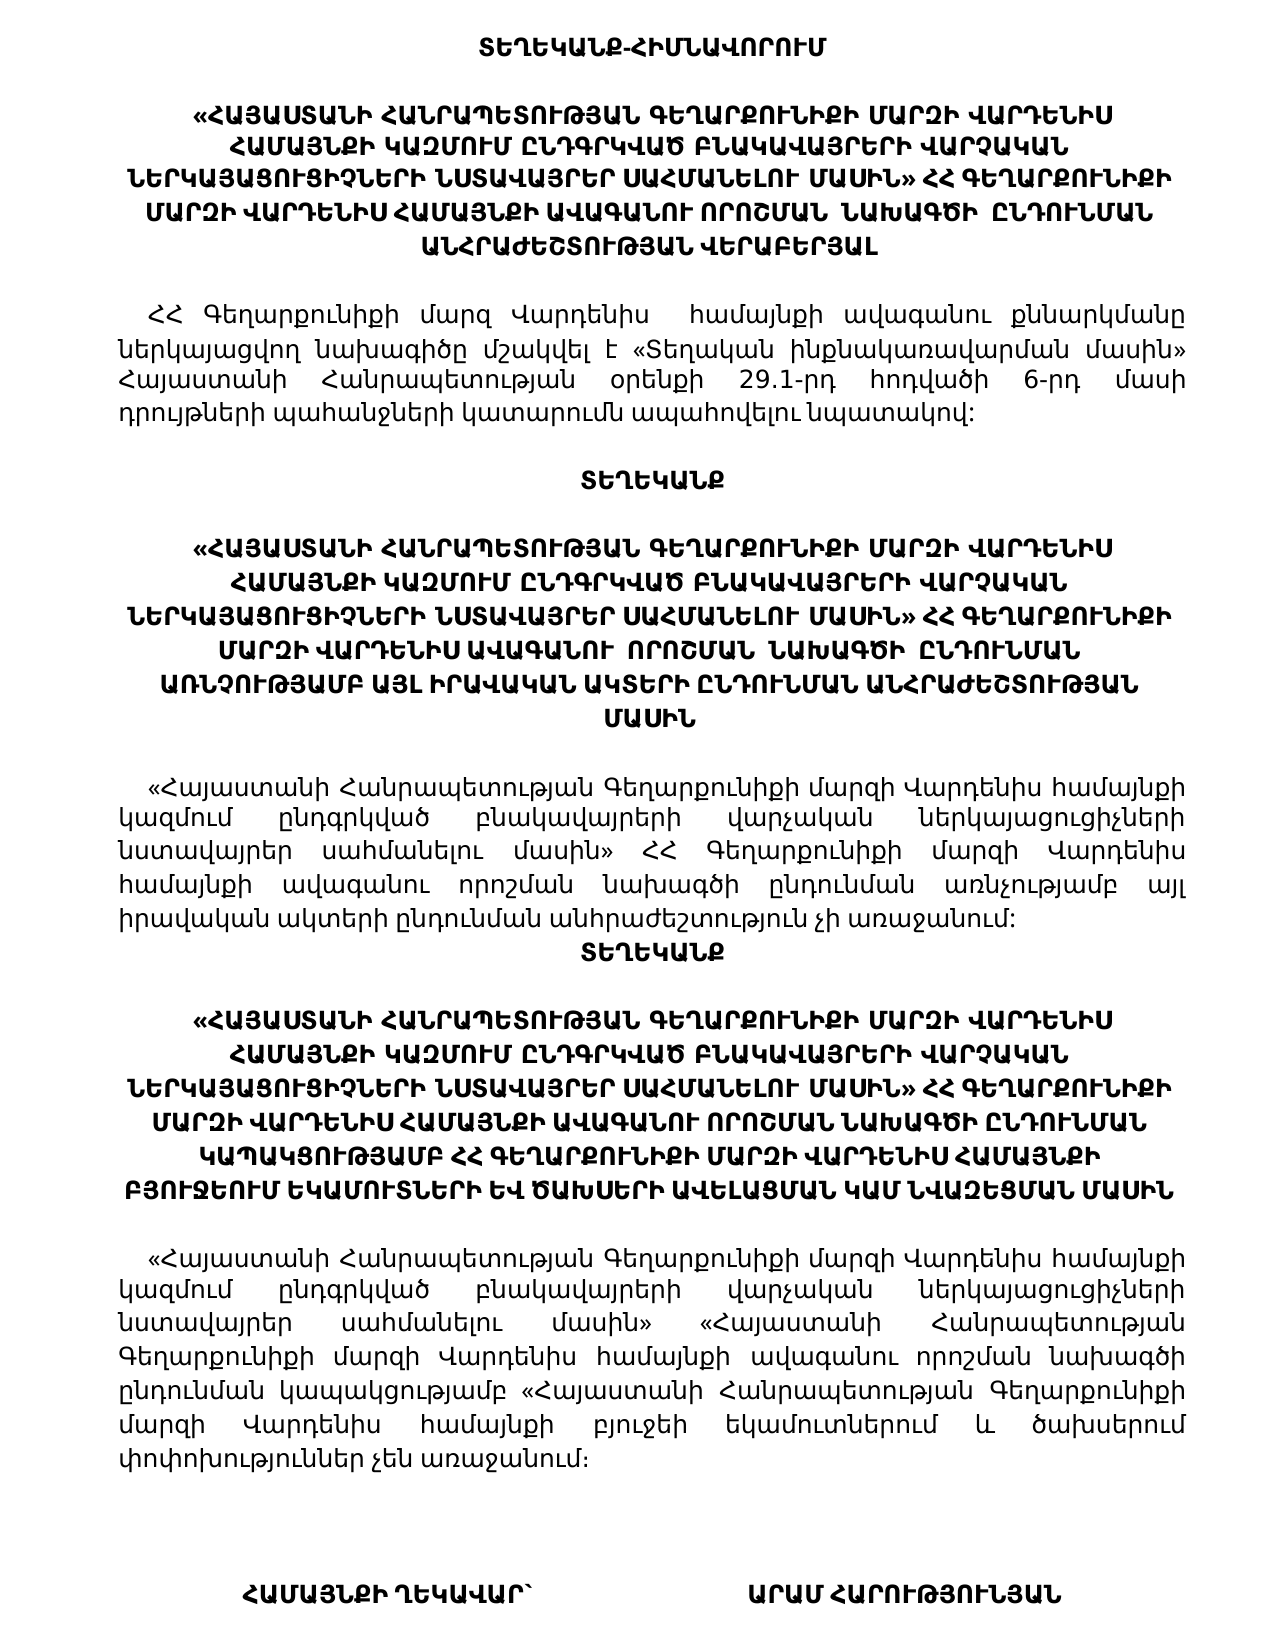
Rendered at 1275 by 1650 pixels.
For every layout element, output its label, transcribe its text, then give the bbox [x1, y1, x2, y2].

text ՏԵՂԵԿԱՆՔ-ՀԻՄՆԱՎՈՐՈՒՄ [118, 29, 1186, 64]
text ՀՀ Գեղարքունիքի մարզ Վարդենիս համայնքի ավագանու քննարկմանը ներկայացվող նախագիծը մշակվել է «Տեղական ինքնակառավարման մասին» Հայաստանի Հանրապետության օրենքի 29.1-րդ հոդվածի 6-րդ մասի դրույթների պահանջների կատարումն ապահովելու նպատակով: [118, 297, 1186, 428]
text ՏԵՂԵԿԱՆՔ [118, 934, 1186, 969]
text ՏԵՂԵԿԱՆՔ [118, 463, 1186, 497]
text «Հայաստանի Հանրապետության Գեղարքունիքի մարզի Վարդենիս համայնքի կազմում ընդգրկված բնակավայրերի վարչական ներկայացուցիչների նստավայրեր սահմանելու մասին» «Հայաստանի Հանրապետության Գեղարքունիքի մարզի Վարդենիս համայնքի ավագանու որոշման նախագծի ընդունման կապակցությամբ «Հայաստանի Հանրապետության Գեղարքունիքի մարզի Վարդենիս համայնքի բյուջեի եկամուտներում և ծախսերում փոփոխություններ չեն առաջանում։ [118, 1241, 1186, 1475]
text «ՀԱՅԱՍՏԱՆԻ ՀԱՆՐԱՊԵՏՈՒԹՅԱՆ ԳԵՂԱՐՔՈՒՆԻՔԻ ՄԱՐԶԻ ՎԱՐԴԵՆԻՍ ՀԱՄԱՅՆՔԻ ԿԱԶՄՈՒՄ ԸՆԴԳՐԿՎԱԾ ԲՆԱԿԱՎԱՅՐԵՐԻ ՎԱՐՉԱԿԱՆ ՆԵՐԿԱՅԱՑՈՒՑԻՉՆԵՐԻ ՆՍՏԱՎԱՅՐԵՐ ՍԱՀՄԱՆԵԼՈՒ ՄԱՍԻՆ» ՀՀ ԳԵՂԱՐՔՈՒՆԻՔԻ ՄԱՐԶԻ ՎԱՐԴԵՆԻՍ ՀԱՄԱՅՆՔԻ ԱՎԱԳԱՆՈՒ ՈՐՈՇՄԱՆ ՆԱԽԱԳԾԻ ԸՆԴՈՒՆՄԱՆ ԱՆՀՐԱԺԵՇՏՈՒԹՅԱՆ ՎԵՐԱԲԵՐՅԱԼ [118, 98, 1180, 263]
text ՀԱՄԱՅՆՔԻ ՂԵԿԱՎԱՐ` ԱՐԱՄ ՀԱՐՈՒԹՅՈՒՆՅԱՆ [118, 1577, 1186, 1611]
text «ՀԱՅԱՍՏԱՆԻ ՀԱՆՐԱՊԵՏՈՒԹՅԱՆ ԳԵՂԱՐՔՈՒՆԻՔԻ ՄԱՐԶԻ ՎԱՐԴԵՆԻՍ ՀԱՄԱՅՆՔԻ ԿԱԶՄՈՒՄ ԸՆԴԳՐԿՎԱԾ ԲՆԱԿԱՎԱՅՐԵՐԻ ՎԱՐՉԱԿԱՆ ՆԵՐԿԱՅԱՑՈՒՑԻՉՆԵՐԻ ՆՍՏԱՎԱՅՐԵՐ ՍԱՀՄԱՆԵԼՈՒ ՄԱՍԻՆ» ՀՀ ԳԵՂԱՐՔՈՒՆԻՔԻ ՄԱՐԶԻ ՎԱՐԴԵՆԻՍ ՀԱՄԱՅՆՔԻ ԱՎԱԳԱՆՈՒ ՈՐՈՇՄԱՆ ՆԱԽԱԳԾԻ ԸՆԴՈՒՆՄԱՆ ԿԱՊԱԿՑՈՒԹՅԱՄԲ ՀՀ ԳԵՂԱՐՔՈՒՆԻՔԻ ՄԱՐԶԻ ՎԱՐԴԵՆԻՍ ՀԱՄԱՅՆՔԻ ԲՅՈՒՋԵՈՒՄ ԵԿԱՄՈՒՏՆԵՐԻ ԵՎ ԾԱԽՍԵՐԻ ԱՎԵԼԱՑՄԱՆ ԿԱՄ ՆՎԱԶԵՑՄԱՆ ՄԱՍԻՆ [118, 1003, 1180, 1207]
text «ՀԱՅԱՍՏԱՆԻ ՀԱՆՐԱՊԵՏՈՒԹՅԱՆ ԳԵՂԱՐՔՈՒՆԻՔԻ ՄԱՐԶԻ ՎԱՐԴԵՆԻՍ ՀԱՄԱՅՆՔԻ ԿԱԶՄՈՒՄ ԸՆԴԳՐԿՎԱԾ ԲՆԱԿԱՎԱՅՐԵՐԻ ՎԱՐՉԱԿԱՆ ՆԵՐԿԱՅԱՑՈՒՑԻՉՆԵՐԻ ՆՍՏԱՎԱՅՐԵՐ ՍԱՀՄԱՆԵԼՈՒ ՄԱՍԻՆ» ՀՀ ԳԵՂԱՐՔՈՒՆԻՔԻ ՄԱՐԶԻ ՎԱՐԴԵՆԻՍ ԱՎԱԳԱՆՈՒ ՈՐՈՇՄԱՆ ՆԱԽԱԳԾԻ ԸՆԴՈՒՆՄԱՆ ԱՌՆՉՈՒԹՅԱՄԲ ԱՅԼ ԻՐԱՎԱԿԱՆ ԱԿՏԵՐԻ ԸՆԴՈՒՆՄԱՆ ԱՆՀՐԱԺԵՇՏՈՒԹՅԱՆ ՄԱՍԻՆ [118, 531, 1180, 735]
text «Հայաստանի Հանրապետության Գեղարքունիքի մարզի Վարդենիս համայնքի կազմում ընդգրկված բնակավայրերի վարչական ներկայացուցիչների նստավայրեր սահմանելու մասին» ՀՀ Գեղարքունիքի մարզի Վարդենիս համայնքի ավագանու որոշման նախագծի ընդունման առնչությամբ այլ իրավական ակտերի ընդունման անհրաժեշտություն չի առաջանում: [118, 769, 1186, 934]
